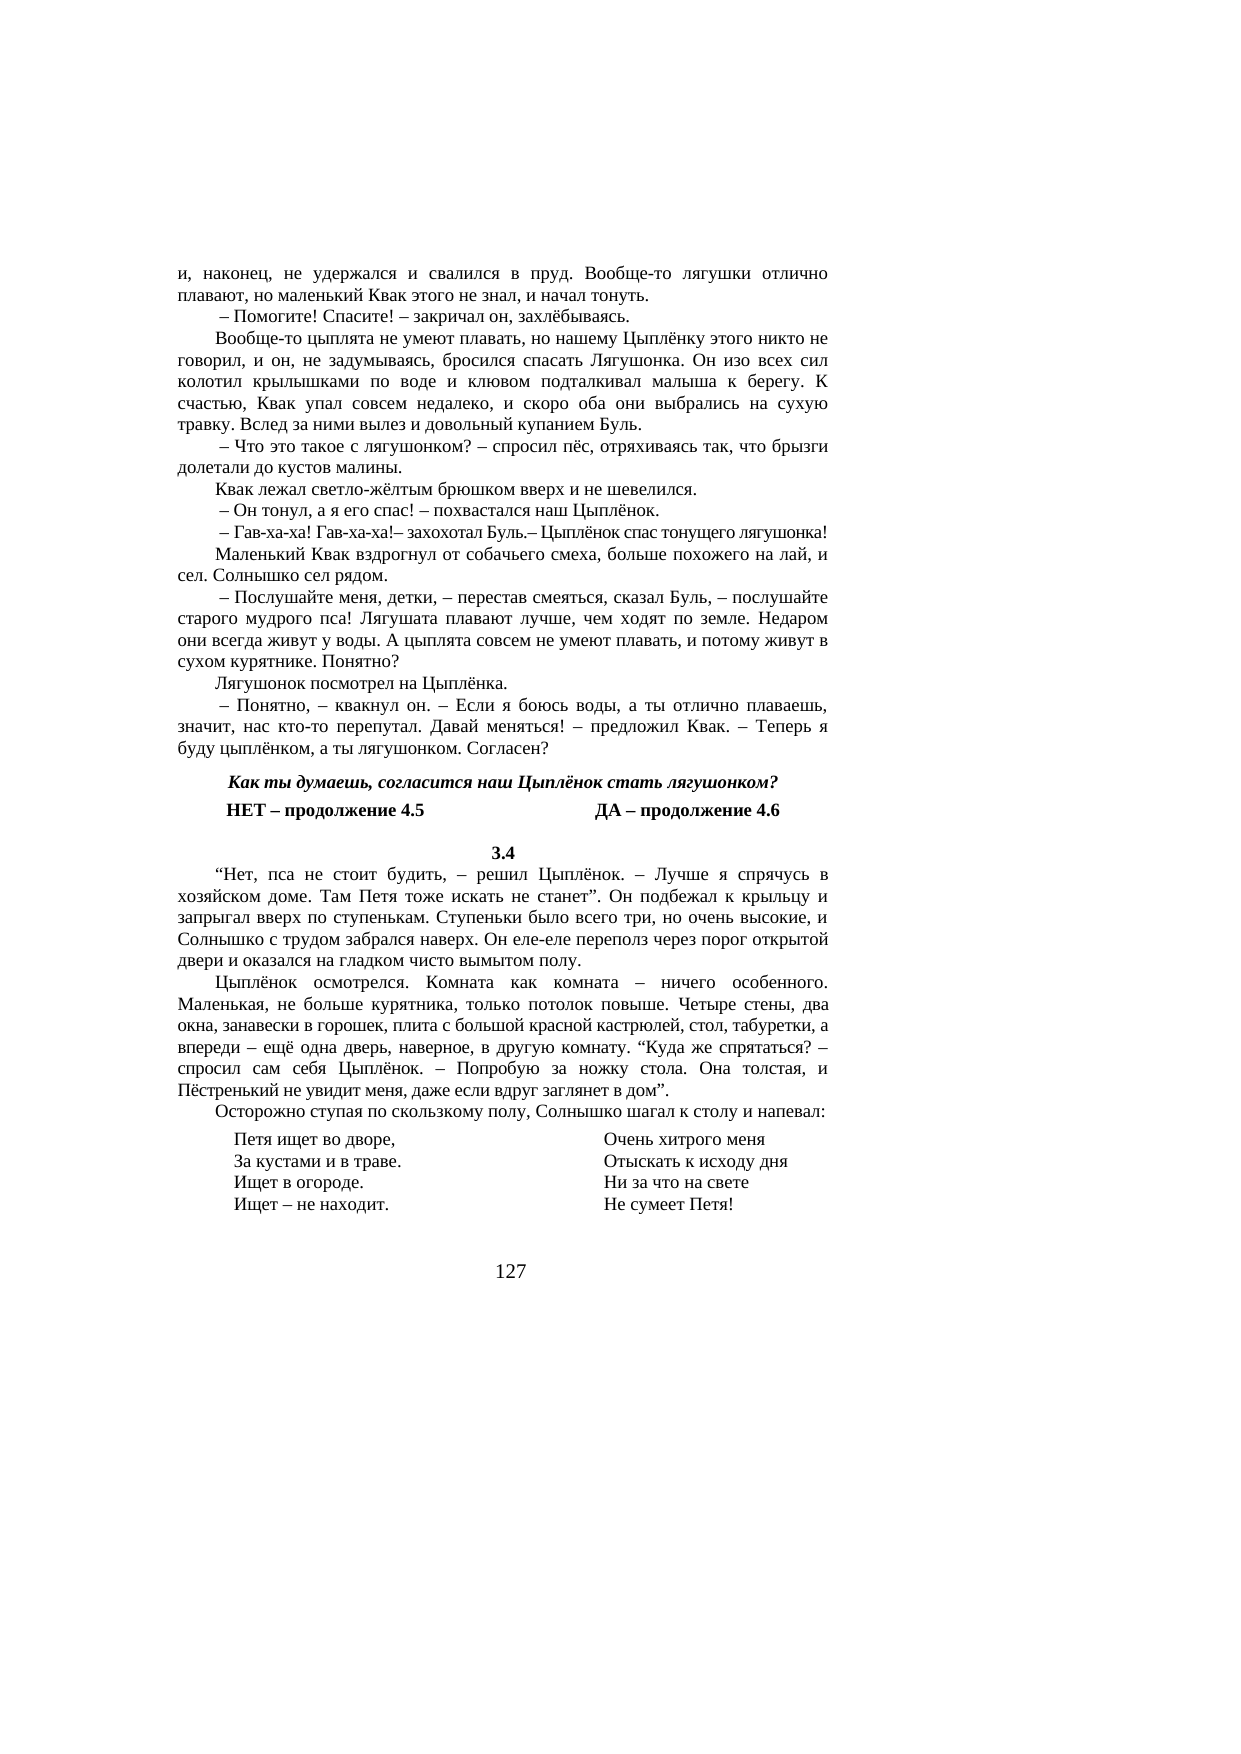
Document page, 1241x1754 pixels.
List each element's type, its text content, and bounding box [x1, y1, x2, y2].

text – Помогите! Спасите! – закричал он, захлёбываясь. [177, 305, 829, 327]
text Квак лежал светло-жёлтым брюшком вверх и не шевелился. [177, 478, 829, 499]
text 3.4 [177, 842, 829, 863]
text – Он тонул, а я его спас! – похвастался наш Цыплёнок. [177, 499, 829, 521]
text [177, 262, 829, 305]
text Очень хитрого меня Отыскать к исходу дня Ни за что на свете Не сумеет Петя! [604, 1128, 829, 1214]
text Осторожно ступая по скользкому полу, Солнышко шагал к столу и напевал: [177, 1100, 829, 1122]
text – Послушайте меня, детки, – перестав смеяться, сказал Буль, – послушайте старого мудрого пса! Лягушата плавают лучше, чем ходят по земле. Недаром они всегда живут у воды. А цыплята совсем не умеют плавать, и потому живут в сухом курятнике. Понятно? [177, 586, 829, 672]
text Петя ищет во дворе, За кустами и в траве. Ищет в огороде. Ищет – не находит. [233, 1128, 459, 1214]
text “Нет, пса не стоит будить, – решил Цыплёнок. – Лучше я спрячусь в хозяйском доме. Там Петя тоже искать не станет”. Он подбежал к крыльцу и запрыгал вверх по ступенькам. Ступеньки было всего три, но очень высокие, и Солнышко с трудом забрался наверх. Он еле-еле переполз через порог открытой двери и оказался на гладком чисто вымытом полу. [177, 863, 829, 971]
text – Гав-ха-ха! Гав-ха-ха!– захохотал Буль.– Цыплёнок спас тонущего лягушонка! [177, 521, 829, 542]
text Как ты думаешь, согласится наш Цыплёнок стать лягушонком? [177, 771, 829, 792]
text НЕТ – продолжение 4.5 ДА – продолжение 4.6 [177, 798, 829, 820]
text Цыплёнок осмотрелся. Комната как комната – ничего особенного. Маленькая, не больше курятника, только потолок повыше. Четыре стены, два окна, занавески в горошек, плита с большой красной кастрюлей, стол, табуретки, а впереди – ещё одна дверь, наверное, в другую комнату. “Куда же спрятаться? – спросил сам себя Цыплёнок. – Попробую за ножку стола. Она толстая, и Пёстренький не увидит меня, даже если вдруг заглянет в дом”. [177, 971, 829, 1100]
text – Понятно, – квакнул он. – Если я боюсь воды, а ты отлично плаваешь, значит, нас кто-то перепутал. Давай меняться! – предложил Квак. – Теперь я буду цыплёнком, а ты лягушонком. Согласен? [177, 693, 829, 758]
text Лягушонок посмотрел на Цыплёнка. [177, 672, 829, 693]
text – Что это такое с лягушонком? – спросил пёс, отряхиваясь так, что брызги долетали до кустов малины. [177, 435, 829, 478]
text Маленький Квак вздрогнул от собачьего смеха, больше похожего на лай, и сел. Солнышко сел рядом. [177, 542, 829, 586]
text Вообще-то цыплята не умеют плавать, но нашему Цыплёнку этого никто не говорил, и он, не задумываясь, бросился спасать Лягушонка. Он изо всех сил колотил крылышками по воде и клювом подталкивал малыша к берегу. К счастью, Квак упал совсем недалеко, и скоро оба они выбрались на сухую травку. Вслед за ними вылез и довольный купанием Буль. [177, 327, 829, 435]
